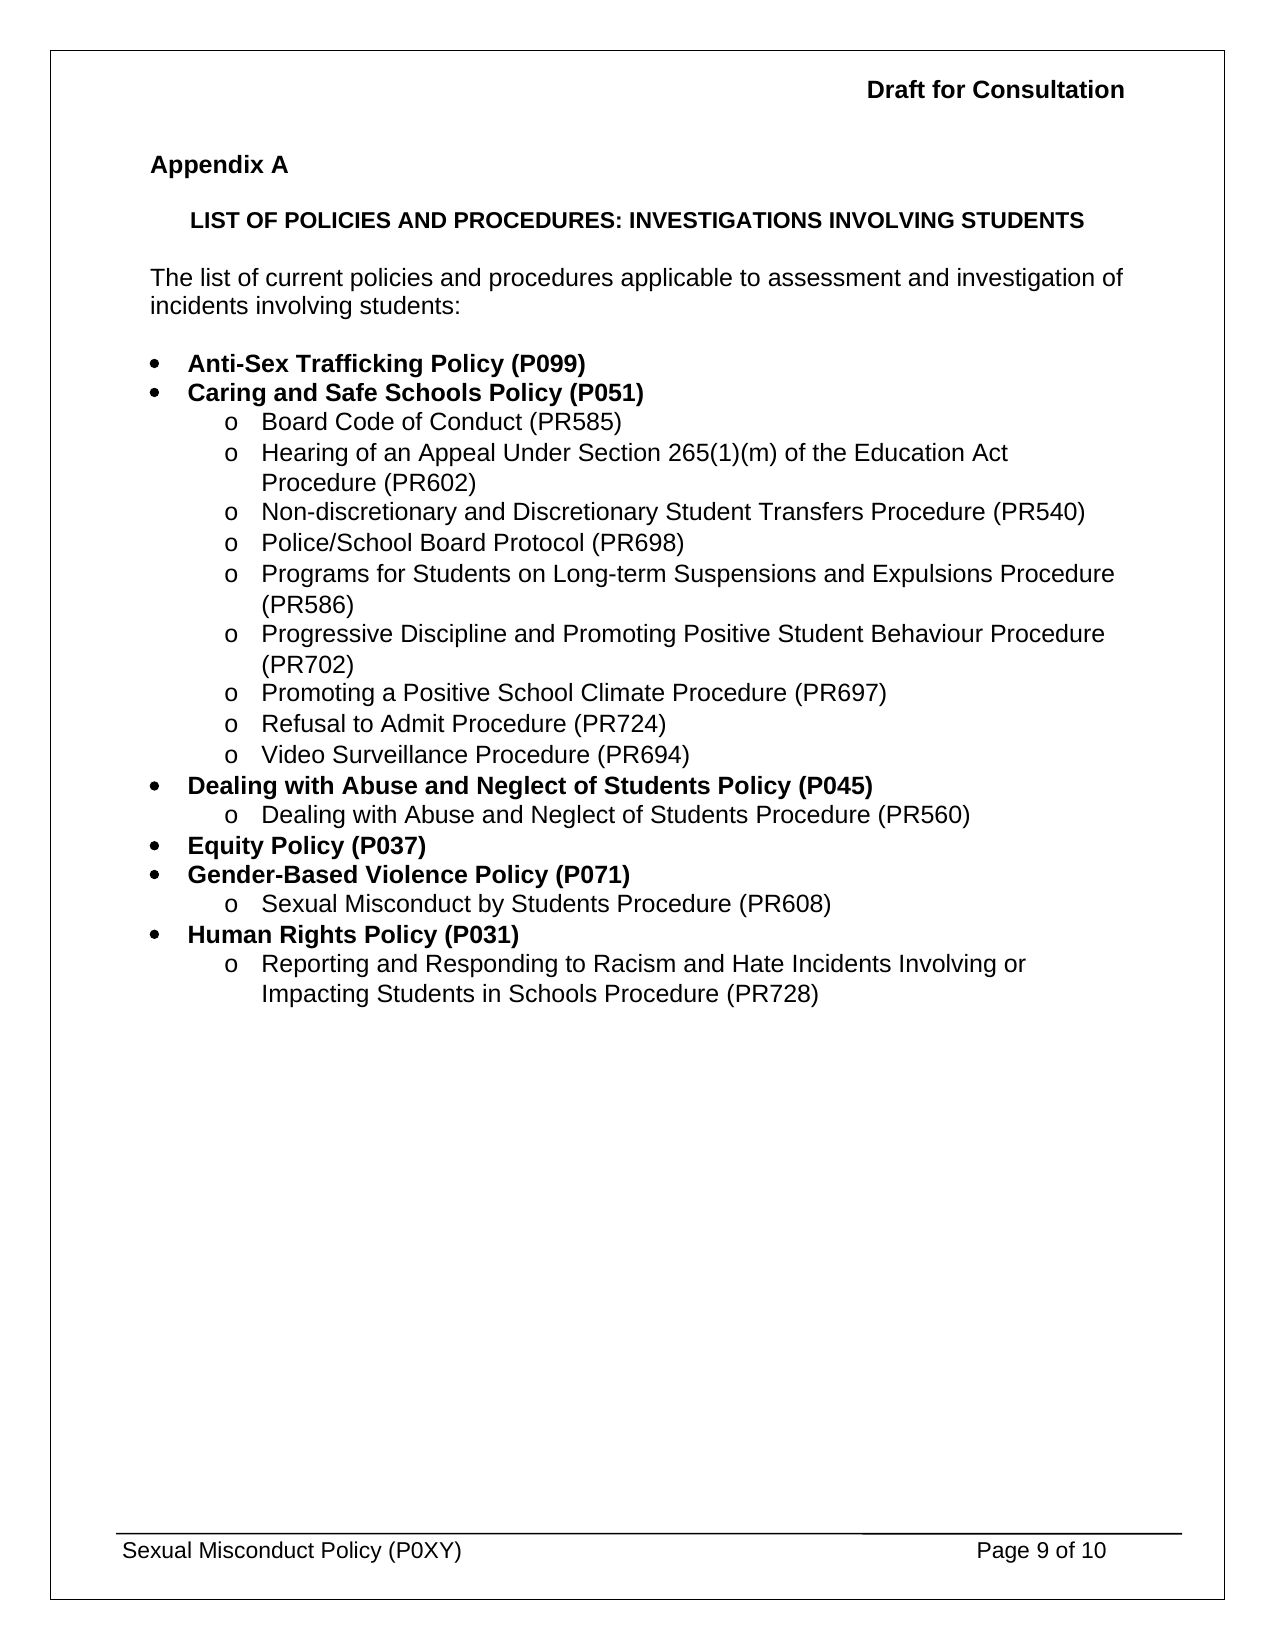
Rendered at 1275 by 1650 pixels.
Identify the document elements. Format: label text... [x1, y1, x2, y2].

list Dealing with Abuse and Neglect of Students Procedure (PR560) [224, 800, 1125, 831]
list Progressive Discipline and Promoting Positive Student Behaviour Procedure (PR702) [224, 619, 1125, 678]
list Gender-Based Violence Policy (P071) [150, 860, 1125, 889]
list Non-discretionary and Discretionary Student Transfers Procedure (PR540) [224, 497, 1125, 528]
list Hearing of an Appeal Under Section 265(1)(m) of the Education Act Procedure (PR602) [224, 437, 1125, 497]
list Caring and Safe Schools Policy (P051) [150, 378, 1125, 407]
list Equity Policy (P037) [150, 831, 1125, 860]
text The list of current policies and procedures applicable to assessment and investigation of incidents involving students: [150, 263, 1125, 320]
list Police/School Board Protocol (PR698) [224, 528, 1125, 559]
list Promoting a Positive School Climate Procedure (PR697) [224, 678, 1125, 709]
list Sexual Misconduct by Students Procedure (PR608) [224, 889, 1125, 920]
list Human Rights Policy (P031) [150, 920, 1125, 948]
list Board Code of Conduct (PR585) [224, 407, 1125, 437]
list Programs for Students on Long-term Suspensions and Expulsions Procedure (PR586) [224, 559, 1125, 619]
list Refusal to Admit Procedure (PR724) [224, 709, 1125, 740]
list Reporting and Responding to Racism and Hate Incidents Involving or Impacting Students in Schools Procedure (PR728) [224, 948, 1125, 1008]
list Anti-Sex Trafficking Policy (P099) [150, 349, 1125, 378]
text Appendix A [150, 150, 1125, 179]
list Dealing with Abuse and Neglect of Students Policy (P045) [150, 771, 1125, 800]
text LIST OF POLICIES AND PROCEDURES: INVESTIGATIONS INVOLVING STUDENTS [150, 207, 1125, 234]
list Video Surveillance Procedure (PR694) [224, 740, 1125, 771]
